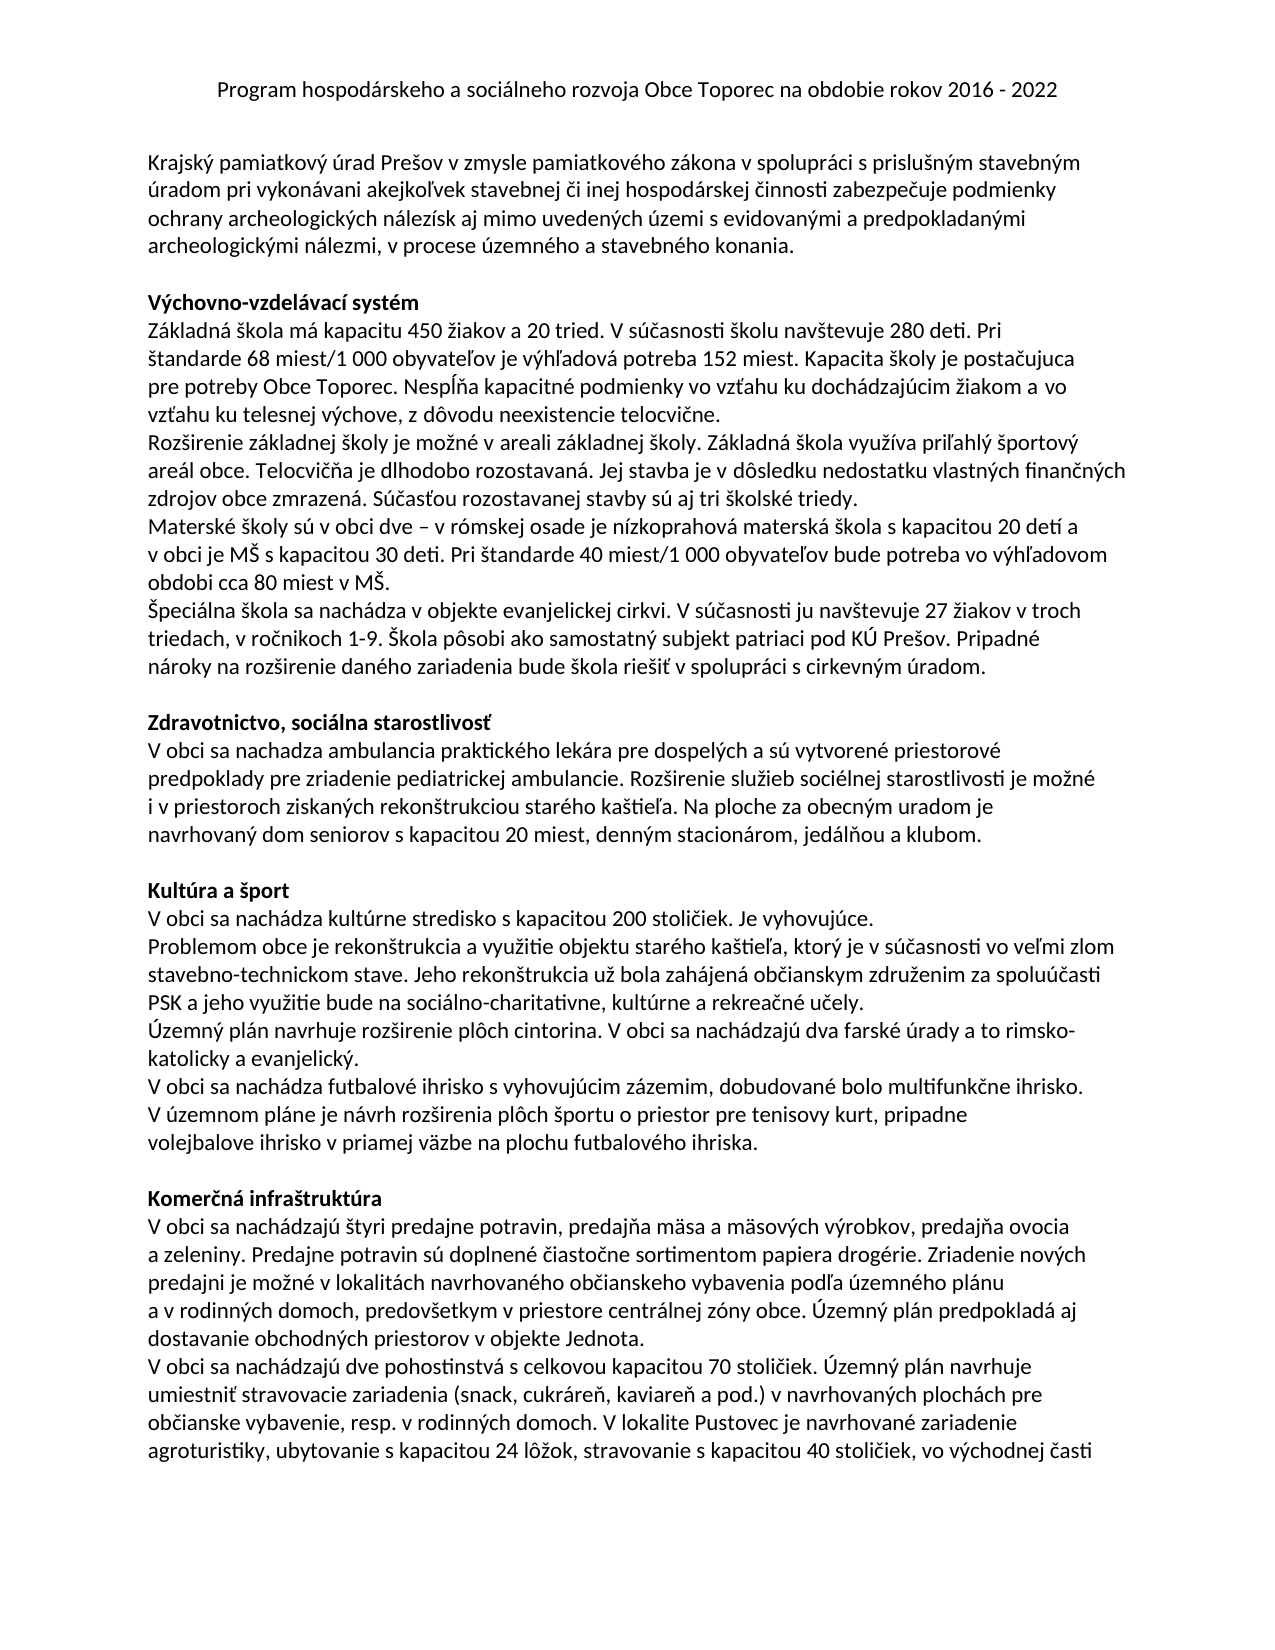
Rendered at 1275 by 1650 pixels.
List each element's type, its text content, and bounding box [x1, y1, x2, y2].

text Komerčná infraštruktúra [148, 1184, 1127, 1212]
text V obci sa nachádzajú štyri predajne potravin, predajňa mäsa a mäsových výrobkov, predajňa ovocia [148, 1212, 1127, 1240]
text predajni je možné v lokalitách navrhovaného občianskeho vybavenia podľa územného plánu [148, 1268, 1127, 1296]
text Základná škola má kapacitu 450 žiakov a 20 tried. V súčasnosti školu navštevuje 280 deti. Pri [148, 316, 1127, 344]
text dostavanie obchodných priestorov v objekte Jednota. [148, 1324, 1127, 1352]
text úradom pri vykonávani akejkoľvek stavebnej či inej hospodárskej činnosti zabezpečuje podmienky [148, 176, 1127, 204]
text V obci sa nachadza ambulancia praktického lekára pre dospelých a sú vytvorené priestorové [148, 736, 1127, 764]
text Zdravotnictvo, sociálna starostlivosť [148, 708, 1127, 736]
text navrhovaný dom seniorov s kapacitou 20 miest, denným stacionárom, jedálňou a klubom. [148, 820, 1127, 848]
text štandarde 68 miest/1 000 obyvateľov je výhľadová potreba 152 miest. Kapacita školy je postačujuca [148, 344, 1127, 372]
text V obci sa nachádza futbalové ihrisko s vyhovujúcim zázemim, dobudované bolo multifunkčne ihrisko. [148, 1072, 1127, 1100]
text Krajský pamiatkový úrad Prešov v zmysle pamiatkového zákona v spolupráci s prislušným stavebným [148, 148, 1127, 176]
text a zeleniny. Predajne potravin sú doplnené čiastočne sortimentom papiera drogérie. Zriadenie nových [148, 1240, 1127, 1268]
text V územnom pláne je návrh rozširenia plôch športu o priestor pre tenisovy kurt, pripadne [148, 1100, 1127, 1128]
text volejbalove ihrisko v priamej väzbe na plochu futbalového ihriska. [148, 1128, 1127, 1156]
text občianske vybavenie, resp. v rodinných domoch. V lokalite Pustovec je navrhované zariadenie [148, 1408, 1127, 1437]
text triedach, v ročnikoch 1-9. Škola pôsobi ako samostatný subjekt patriaci pod KÚ Prešov. Pripadné [148, 624, 1127, 652]
text Špeciálna škola sa nachádza v objekte evanjelickej cirkvi. V súčasnosti ju navštevuje 27 žiakov v troch [148, 596, 1127, 624]
text a v rodinných domoch, predovšetkym v priestore centrálnej zóny obce. Územný plán predpokladá aj [148, 1296, 1127, 1324]
text Územný plán navrhuje rozširenie plôch cintorina. V obci sa nachádzajú dva farské úrady a to rimsko-katolicky a evanjelický. [148, 1016, 1127, 1072]
text ochrany archeologických nálezísk aj mimo uvedených územi s evidovanými a predpokladanými [148, 204, 1127, 232]
text Problemom obce je rekonštrukcia a využitie objektu starého kaštieľa, ktorý je v súčasnosti vo veľmi zlom stavebno-technickom stave. Jeho rekonštrukcia už bola zahájená občianskym združenim za spoluúčasti PSK a jeho využitie bude na sociálno-charitativne, kultúrne a rekreačné učely. [148, 932, 1127, 1016]
text Materské školy sú v obci dve – v rómskej osade je nízkoprahová materská škola s kapacitou 20 detí a v obci je MŠ s kapacitou 30 deti. Pri štandarde 40 miest/1 000 obyvateľov bude potreba vo výhľadovom obdobi cca 80 miest v MŠ. [148, 512, 1127, 596]
text i v priestoroch ziskaných rekonštrukciou starého kaštieľa. Na ploche za obecným uradom je [148, 792, 1127, 820]
text agroturistiky, ubytovanie s kapacitou 24 lôžok, stravovanie s kapacitou 40 stoličiek, vo východnej časti [148, 1437, 1127, 1464]
text Výchovno-vzdelávací systém [148, 288, 1127, 316]
text predpoklady pre zriadenie pediatrickej ambulancie. Rozširenie služieb sociélnej starostlivosti je možné [148, 764, 1127, 792]
text umiestniť stravovacie zariadenia (snack, cukráreň, kaviareň a pod.) v navrhovaných plochách pre [148, 1381, 1127, 1408]
text Rozširenie základnej školy je možné v areali základnej školy. Základná škola využíva priľahlý športový areál obce. Telocvičňa je dlhodobo rozostavaná. Jej stavba je v dôsledku nedostatku vlastných finančných zdrojov obce zmrazená. Súčasťou rozostavanej stavby sú aj tri školské triedy. [148, 428, 1127, 512]
text V obci sa nachádzajú dve pohostinstvá s celkovou kapacitou 70 stoličiek. Územný plán navrhuje [148, 1352, 1127, 1381]
text Kultúra a šport [148, 876, 1127, 904]
text archeologickými nálezmi, v procese územného a stavebného konania. [148, 232, 1127, 260]
text nároky na rozširenie daného zariadenia bude škola riešiť v spolupráci s cirkevným úradom. [148, 652, 1127, 680]
text V obci sa nachádza kultúrne stredisko s kapacitou 200 stoličiek. Je vyhovujúce. [148, 904, 1127, 932]
text pre potreby Obce Toporec. Nespĺňa kapacitné podmienky vo vzťahu ku dochádzajúcim žiakom a vo vzťahu ku telesnej výchove, z dôvodu neexistencie telocvične. [148, 372, 1127, 428]
